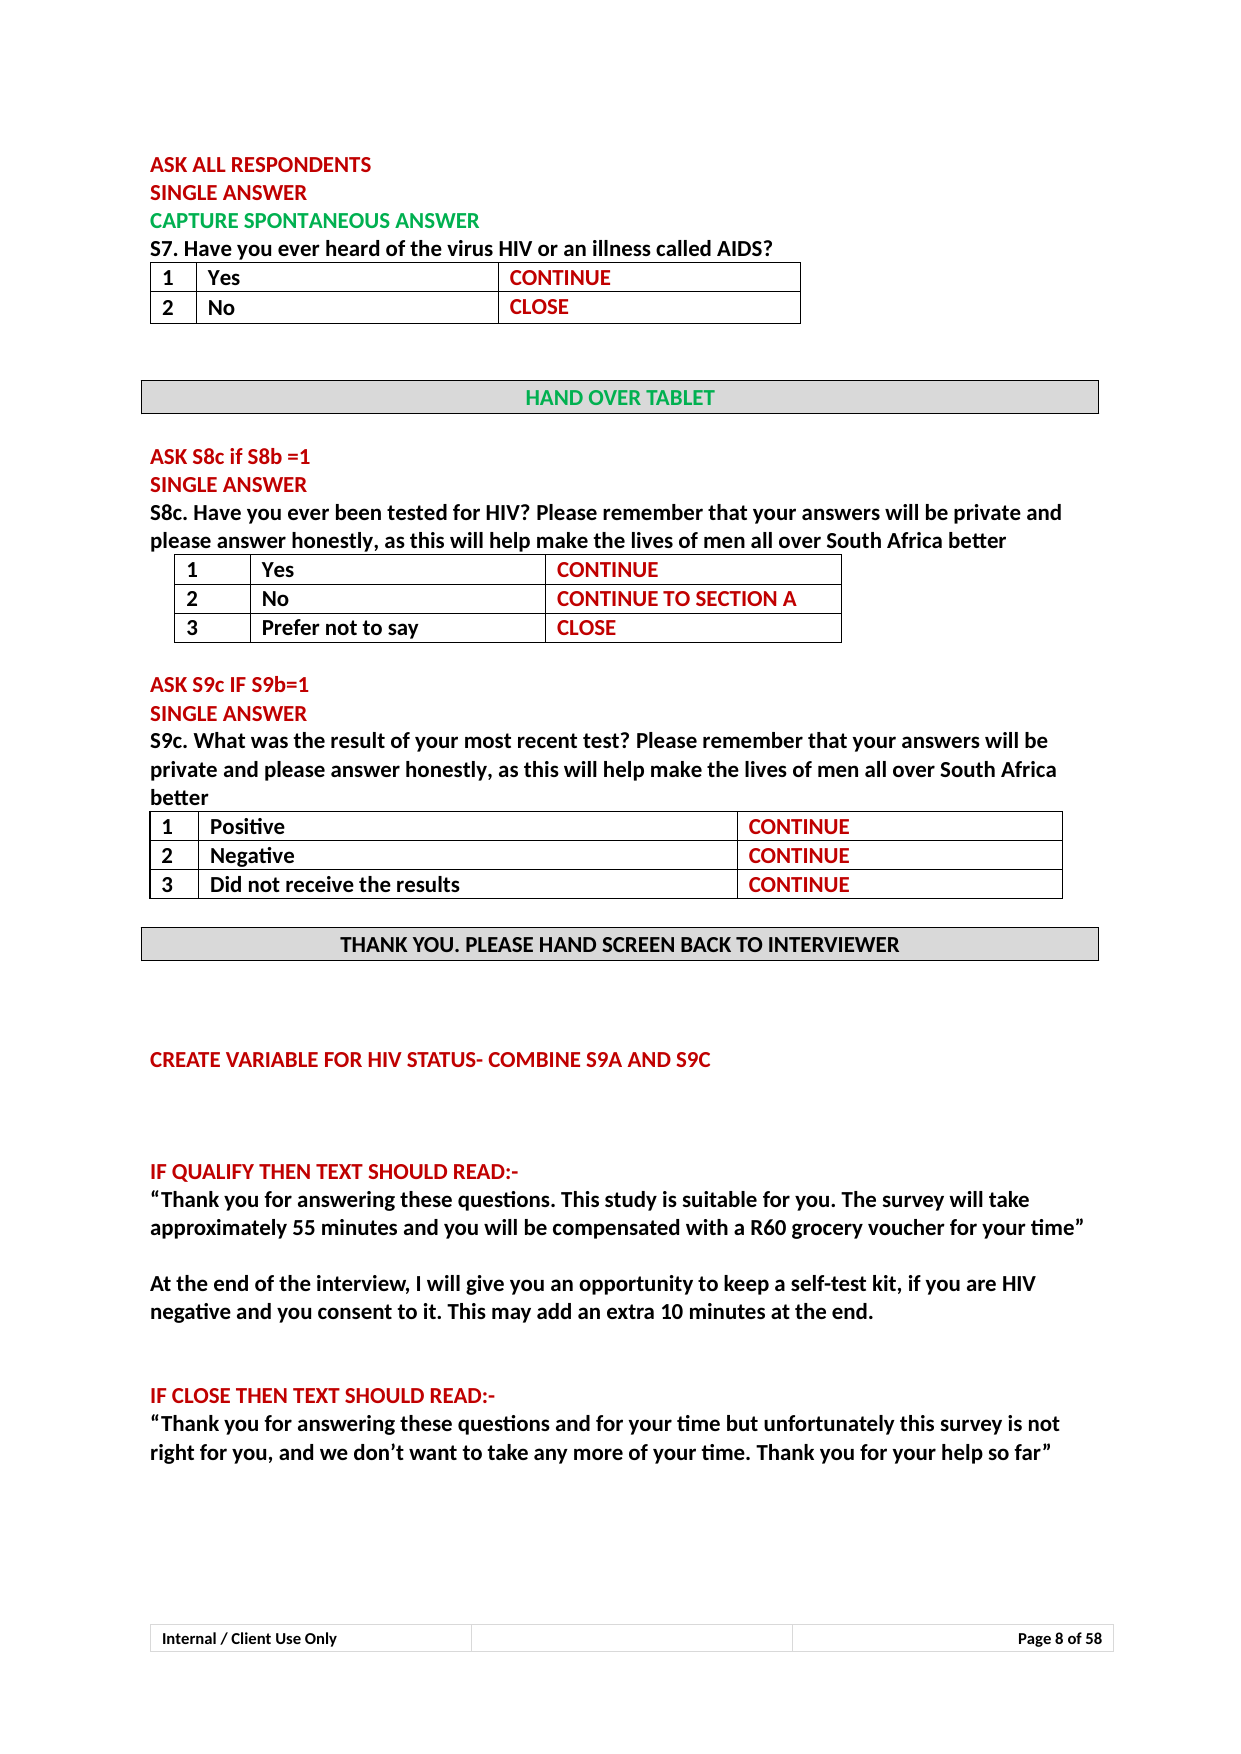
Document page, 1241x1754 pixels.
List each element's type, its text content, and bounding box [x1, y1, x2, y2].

table_cell 2 [151, 292, 196, 323]
table_cell 3 [151, 870, 198, 898]
text IF QUALIFY THEN TEXT SHOULD READ:- [150, 1157, 1090, 1185]
text S9c. What was the result of your most recent test? Please remember that your answers will be private and please answer honestly, as this will help make the lives of men all over South Africa better [150, 727, 1090, 811]
text HAND OVER TABLET [142, 381, 1098, 413]
text ASK ALL RESPONDENTS [150, 150, 1090, 178]
table_header Positive [199, 812, 737, 840]
text ASK S8c if S8b =1 [150, 442, 1090, 470]
table_header 1 [151, 263, 196, 291]
text S8c. Have you ever been tested for HIV? Please remember that your answers will be private and please answer honestly, as this will help make the lives of men all over South Africa better [150, 498, 1090, 554]
table_header CONTINUE [738, 812, 1062, 840]
text CREATE VARIABLE FOR HIV STATUS- COMBINE S9A AND S9C [150, 1045, 1090, 1073]
table_cell CLOSE [499, 292, 800, 323]
table_cell 3 [175, 614, 250, 642]
table_cell CONTINUE [738, 841, 1062, 869]
table_header Yes [251, 555, 545, 583]
text “Thank you for answering these questions. This study is suitable for you. The survey will take approximately 55 minutes and you will be compensated with a R60 grocery voucher for your time” [150, 1185, 1090, 1241]
text At the end of the interview, I will give you an opportunity to keep a self-test kit, if you are HIV negative and you consent to it. This may add an extra 10 minutes at the end. [150, 1269, 1090, 1326]
table_header CONTINUE [499, 263, 800, 291]
table_cell CONTINUE TO SECTION A [546, 585, 841, 612]
text THANK YOU. PLEASE HAND SCREEN BACK TO INTERVIEWER [142, 928, 1098, 960]
table_cell CLOSE [546, 614, 841, 642]
table_header 1 [175, 555, 250, 583]
text SINGLE ANSWER [150, 470, 1090, 498]
table_header CONTINUE [546, 555, 841, 583]
table_cell 2 [175, 585, 250, 612]
table_cell Prefer not to say [251, 614, 545, 642]
text SINGLE ANSWER [150, 178, 1090, 206]
text IF CLOSE THEN TEXT SHOULD READ:- [150, 1382, 1090, 1409]
text “Thank you for answering these questions and for your time but unfortunately this survey is not right for you, and we don’t want to take any more of your time. Thank you for your help so far” [150, 1409, 1090, 1466]
text CAPTURE SPONTANEOUS ANSWER [150, 206, 1090, 234]
table_cell Negative [199, 841, 737, 869]
text ASK S9c IF S9b=1 [150, 671, 1090, 699]
table_cell No [251, 585, 545, 612]
table_cell CONTINUE [738, 870, 1062, 898]
table_header Yes [197, 263, 498, 291]
text SINGLE ANSWER [150, 699, 1090, 727]
table_cell 2 [151, 841, 198, 869]
table_cell Did not receive the results [199, 870, 737, 898]
table_header 1 [151, 812, 198, 840]
text S7. Have you ever heard of the virus HIV or an illness called AIDS? [150, 234, 1090, 262]
table_cell No [197, 292, 498, 323]
